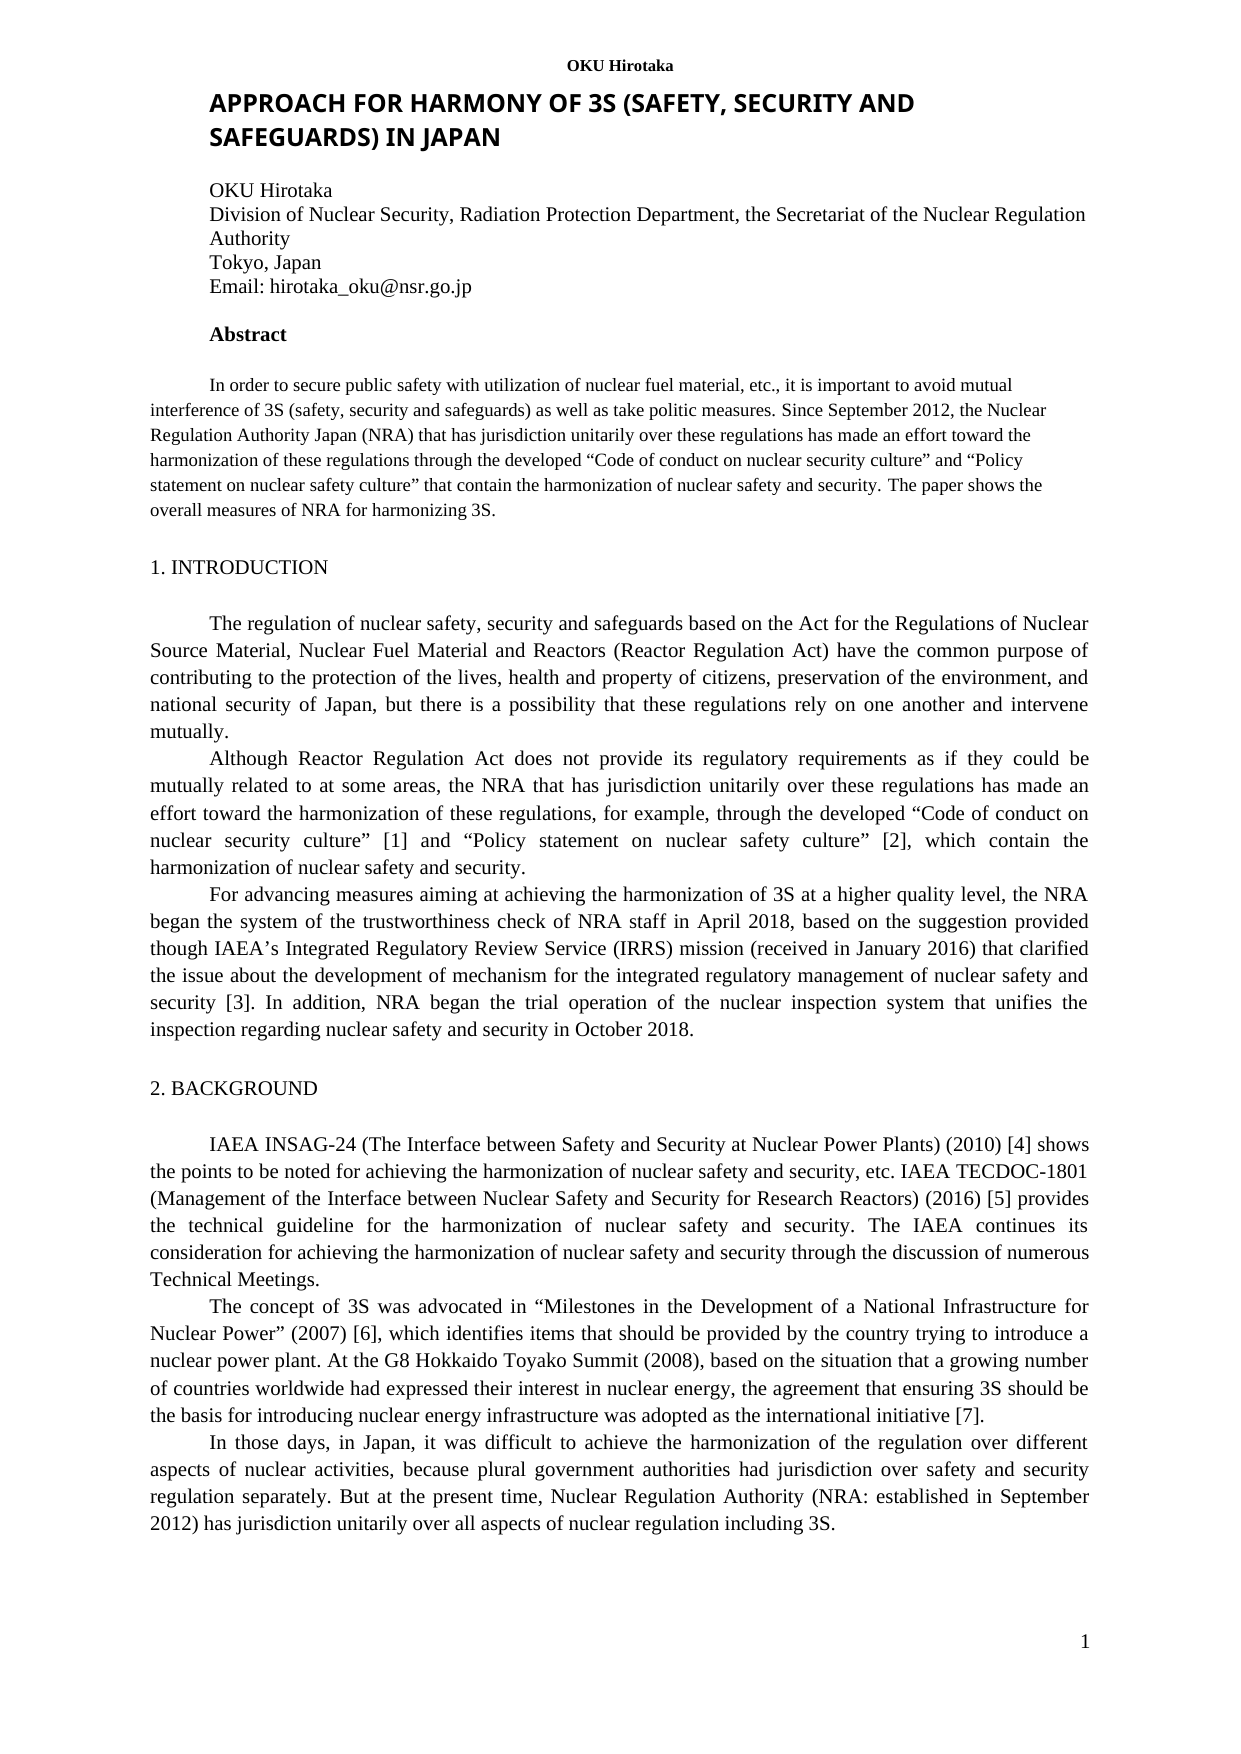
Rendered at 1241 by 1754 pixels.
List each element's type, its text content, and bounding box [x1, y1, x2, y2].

text IAEA INSAG-24 (The Interface between Safety and Security at Nuclear Power Plants) (2010) [4] shows the points to be noted for achieving the harmonization of nuclear safety and security, etc. IAEA TECDOC-1801 (Management of the Interface between Nuclear Safety and Security for Research Reactors) (2016) [5] provides the technical guideline for the harmonization of nuclear safety and security. The IAEA continues its consideration for achieving the harmonization of nuclear safety and security through the discussion of numerous Technical Meetings. [150, 1129, 1090, 1291]
text Tokyo, Japan [209, 250, 1090, 274]
text The regulation of nuclear safety, security and safeguards based on the Act for the Regulations of Nuclear Source Material, Nuclear Fuel Material and Reactors (Reactor Regulation Act) have the common purpose of contributing to the protection of the lives, health and property of citizens, preservation of the environment, and national security of Japan, but there is a possibility that these regulations rely on one another and intervene mutually. [150, 608, 1090, 743]
subtitle BACKGROUND [150, 1070, 1090, 1099]
text Division of Nuclear Security, Radiation Protection Department, the Secretariat of the Nuclear Regulation Authority [209, 202, 1090, 250]
text Although Reactor Regulation Act does not provide its regulatory requirements as if they could be mutually related to at some areas, the NRA that has jurisdiction unitarily over these regulations has made an effort toward the harmonization of these regulations, for example, through the developed “Code of conduct on nuclear security culture” [1] and “Policy statement on nuclear safety culture” [2], which contain the harmonization of nuclear safety and security. [150, 743, 1090, 879]
subtitle INTRODUCTION [150, 549, 1090, 579]
text For advancing measures aiming at achieving the harmonization of 3S at a higher quality level, the NRA began the system of the trustworthiness check of NRA staff in April 2018, based on the suggestion provided though IAEA’s Integrated Regulatory Review Service (IRRS) mission (received in January 2016) that clarified the issue about the development of mechanism for the integrated regulatory management of nuclear safety and security [3]. In addition, NRA began the trial operation of the nuclear inspection system that unifies the inspection regarding nuclear safety and security in October 2018. [150, 879, 1090, 1041]
text The concept of 3S was advocated in “Milestones in the Development of a National Infrastructure for Nuclear Power” (2007) [6], which identifies items that should be provided by the country trying to introduce a nuclear power plant. At the G8 Hokkaido Toyako Summit (2008), based on the situation that a growing number of countries worldwide had expressed their interest in nuclear energy, the agreement that ensuring 3S should be the basis for introducing nuclear energy infrastructure was adopted as the international initiative [7]. [150, 1291, 1090, 1427]
text Email: hirotaka_oku@nsr.go.jp [209, 274, 1090, 298]
subtitle Approach for Harmony of 3S (Safety, Security and Safeguards) in Japan [209, 86, 1031, 154]
text OKU Hirotaka [209, 178, 1090, 202]
text In order to secure public safety with utilization of nuclear fuel material, etc., it is important to avoid mutual interference of 3S (safety, security and safeguards) as well as take politic measures. Since September 2012, the Nuclear Regulation Authority Japan (NRA) that has jurisdiction unitarily over these regulations has made an effort toward the harmonization of these regulations through the developed “Code of conduct on nuclear security culture” and “Policy statement on nuclear safety culture” that contain the harmonization of nuclear safety and security. The paper shows the overall measures of NRA for harmonizing 3S. [150, 370, 1090, 520]
text Abstract [209, 322, 1090, 346]
text In those days, in Japan, it was difficult to achieve the harmonization of the regulation over different aspects of nuclear activities, because plural government authorities had jurisdiction over safety and security regulation separately. But at the present time, Nuclear Regulation Authority (NRA: established in September 2012) has jurisdiction unitarily over all aspects of nuclear regulation including 3S. [150, 1427, 1090, 1535]
